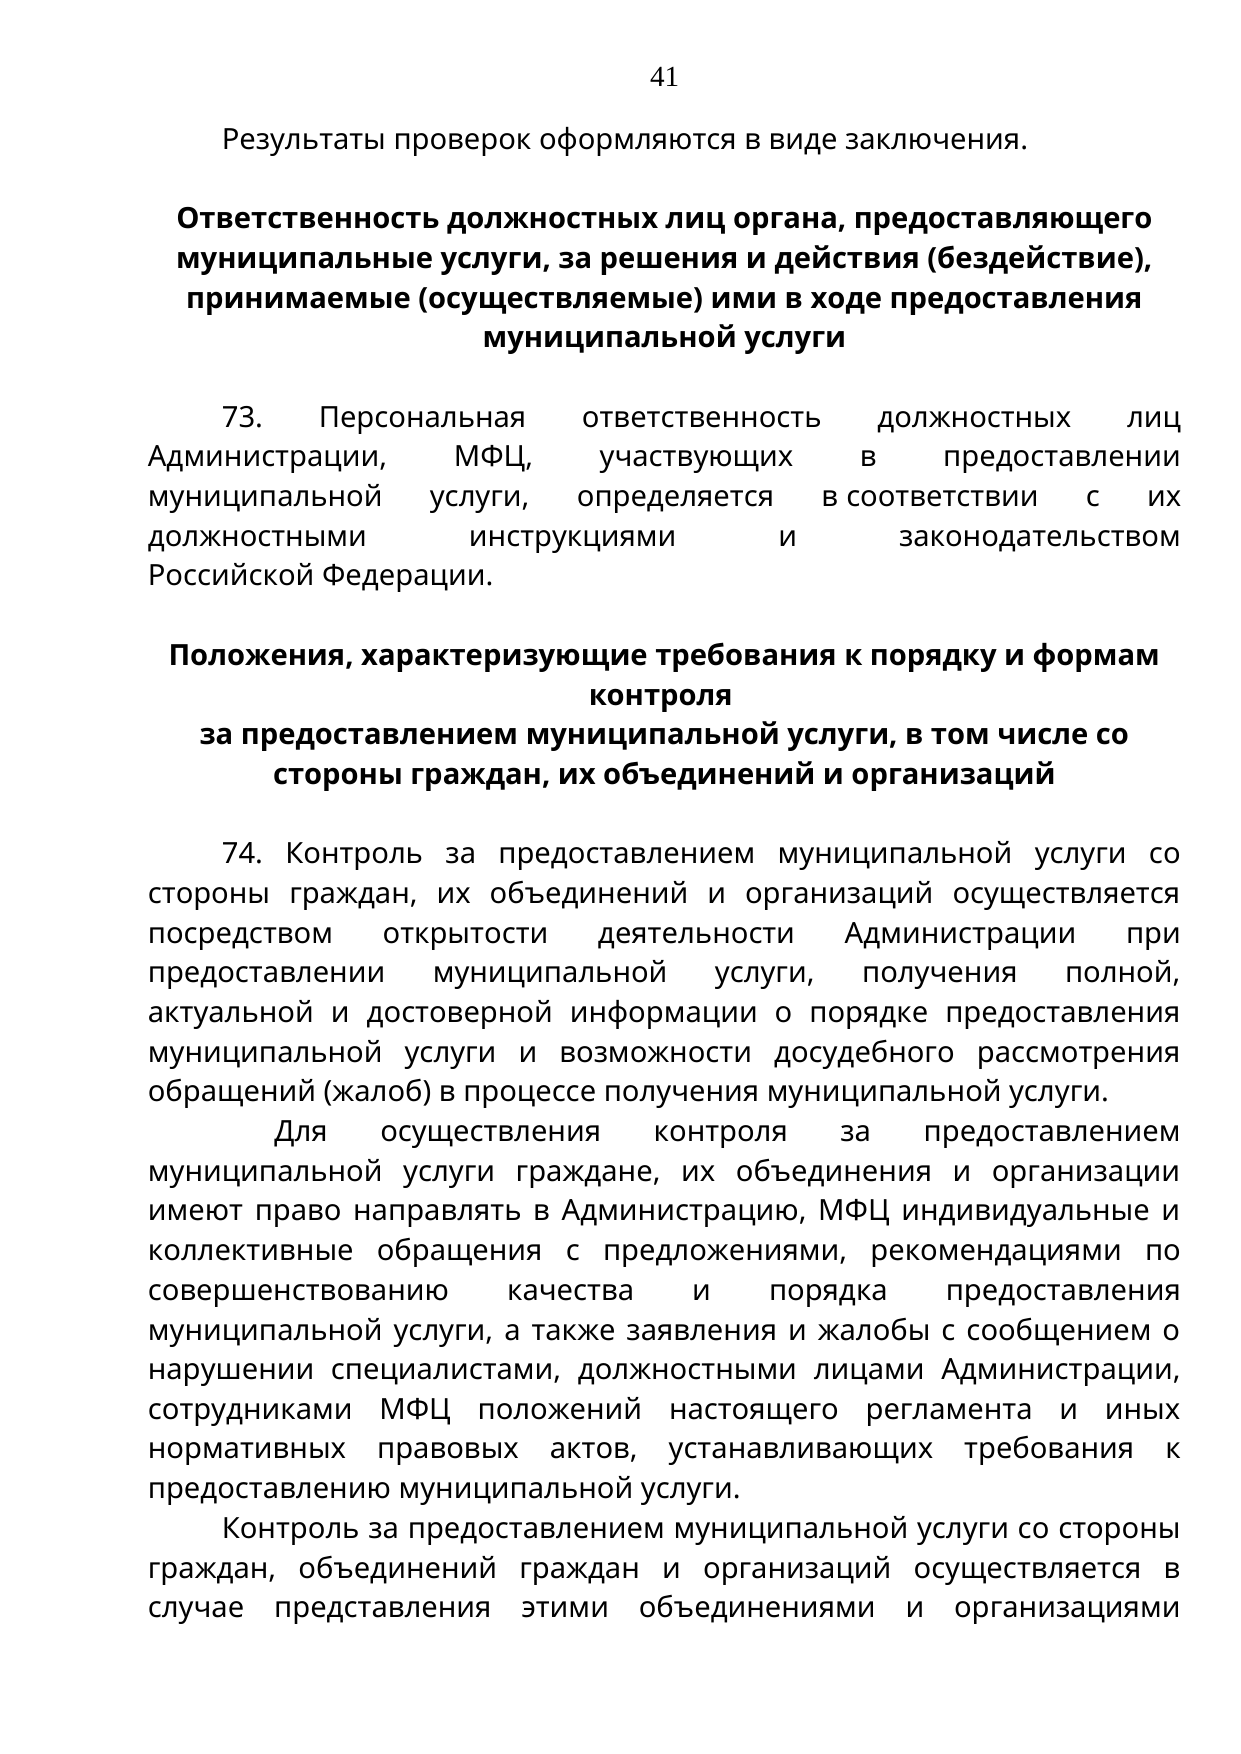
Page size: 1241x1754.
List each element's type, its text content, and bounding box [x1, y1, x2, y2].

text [148, 1507, 1181, 1626]
text 73. Персональная ответственность должностных лиц Администрации, МФЦ, участвующих в предоставлении муниципальной услуги, определяется в соответствии с их должностными инструкциями и законодательством Российской Федерации. [148, 396, 1181, 594]
text Положения, характеризующие требования к порядку и формам контроля за предоставлением муниципальной услуги, в том числе со стороны граждан, их объединений и организаций [148, 634, 1181, 793]
text 74. Контроль за предоставлением муниципальной услуги со стороны граждан, их объединений и организаций осуществляется посредством открытости деятельности Администрации при предоставлении муниципальной услуги, получения полной, актуальной и достоверной информации о порядке предоставления муниципальной услуги и возможности досудебного рассмотрения обращений (жалоб) в процессе получения муниципальной услуги. [148, 832, 1181, 1110]
text Для осуществления контроля за предоставлением муниципальной услуги граждане, их объединения и организации имеют право направлять в Администрацию, МФЦ индивидуальные и коллективные обращения с предложениями, рекомендациями по совершенствованию качества и порядка предоставления муниципальной услуги, а также заявления и жалобы с сообщением о нарушении специалистами, должностными лицами Администрации, сотрудниками МФЦ положений настоящего регламента и иных нормативных правовых актов, устанавливающих требования к предоставлению муниципальной услуги. [148, 1110, 1181, 1507]
text Ответственность должностных лиц органа, предоставляющего муниципальные услуги, за решения и действия (бездействие), принимаемые (осуществляемые) ими в ходе предоставления муниципальной услуги [148, 197, 1181, 356]
text Результаты проверок оформляются в виде заключения. [148, 118, 1181, 158]
